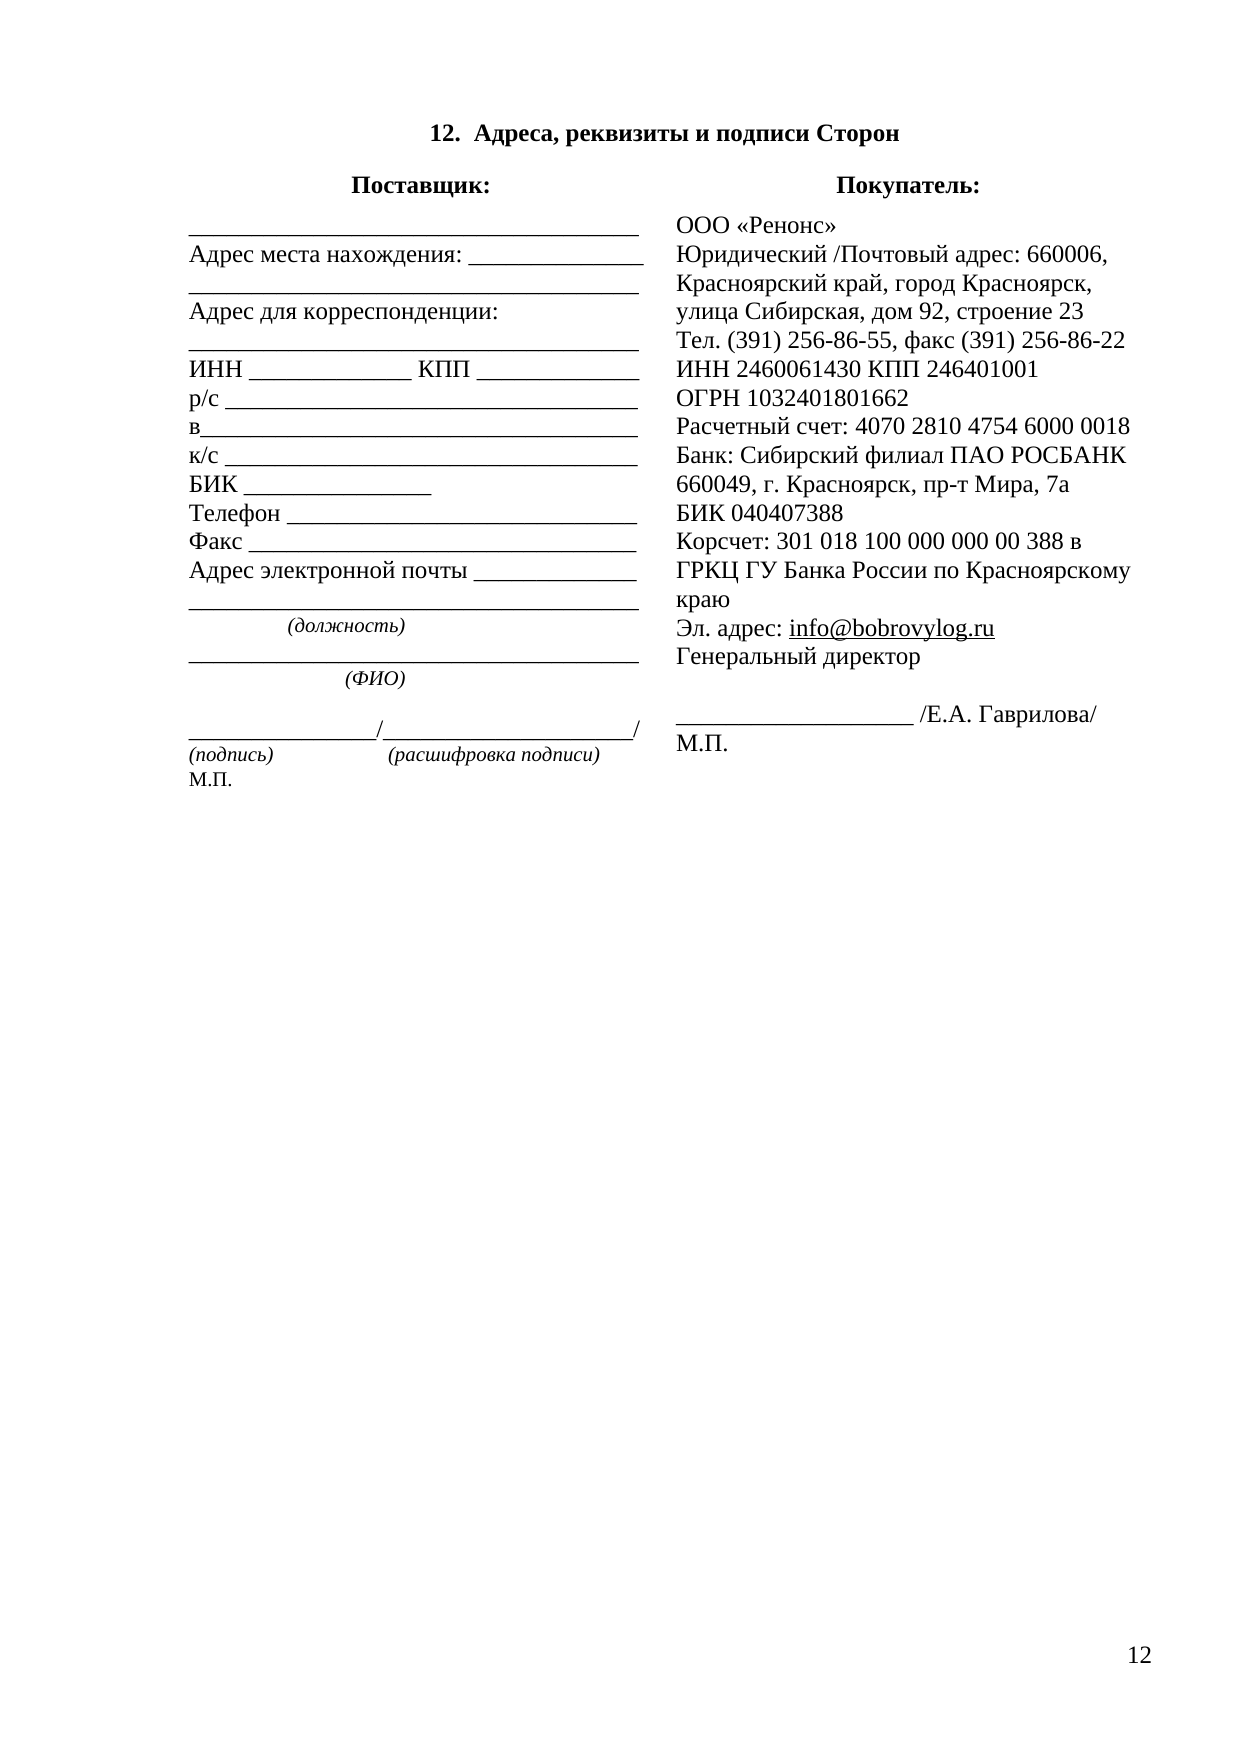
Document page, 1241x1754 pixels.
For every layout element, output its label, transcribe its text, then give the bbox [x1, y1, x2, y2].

table_cell ____________________________________ Адрес места нахождения: ______________ ____________________________________ Адрес для корреспонденции: ____________________________________ ИНН _____________ КПП _____________ р/с _________________________________ в___________________________________ к/с _________________________________ БИК _______________ Телефон ____________________________ Факс _______________________________ Адрес электронной почты _____________ ____________________________________ (должность) ____________________________________ (ФИО) _______________/____________________/ (подпись) (расшифровка подписи) М.П. [177, 210, 664, 791]
table_header Поставщик: [177, 159, 664, 210]
subtitle Адреса, реквизиты и подписи Сторон [177, 118, 1152, 147]
table_header Покупатель: [665, 159, 1152, 210]
table_cell ООО «Ренонс» Юридический /Почтовый адрес: 660006, Красноярский край, город Красноярск, улица Сибирская, дом 92, строение 23 Тел. (391) 256-86-55, факс (391) 256-86-22 ИНН 2460061430 КПП 246401001 ОГРН 1032401801662 Расчетный счет: 4070 2810 4754 6000 0018 Банк: Сибирский филиал ПАО РОСБАНК 660049, г. Красноярск, пр-т Мира, 7а БИК 040407388 Корсчет: 301 018 100 000 000 00 388 в ГРКЦ ГУ Банка России по Красноярскому краю Эл. адрес: info@bobrovylog.ru Генеральный директор ___________________ /Е.А. Гаврилова/ М.П. [665, 210, 1152, 791]
